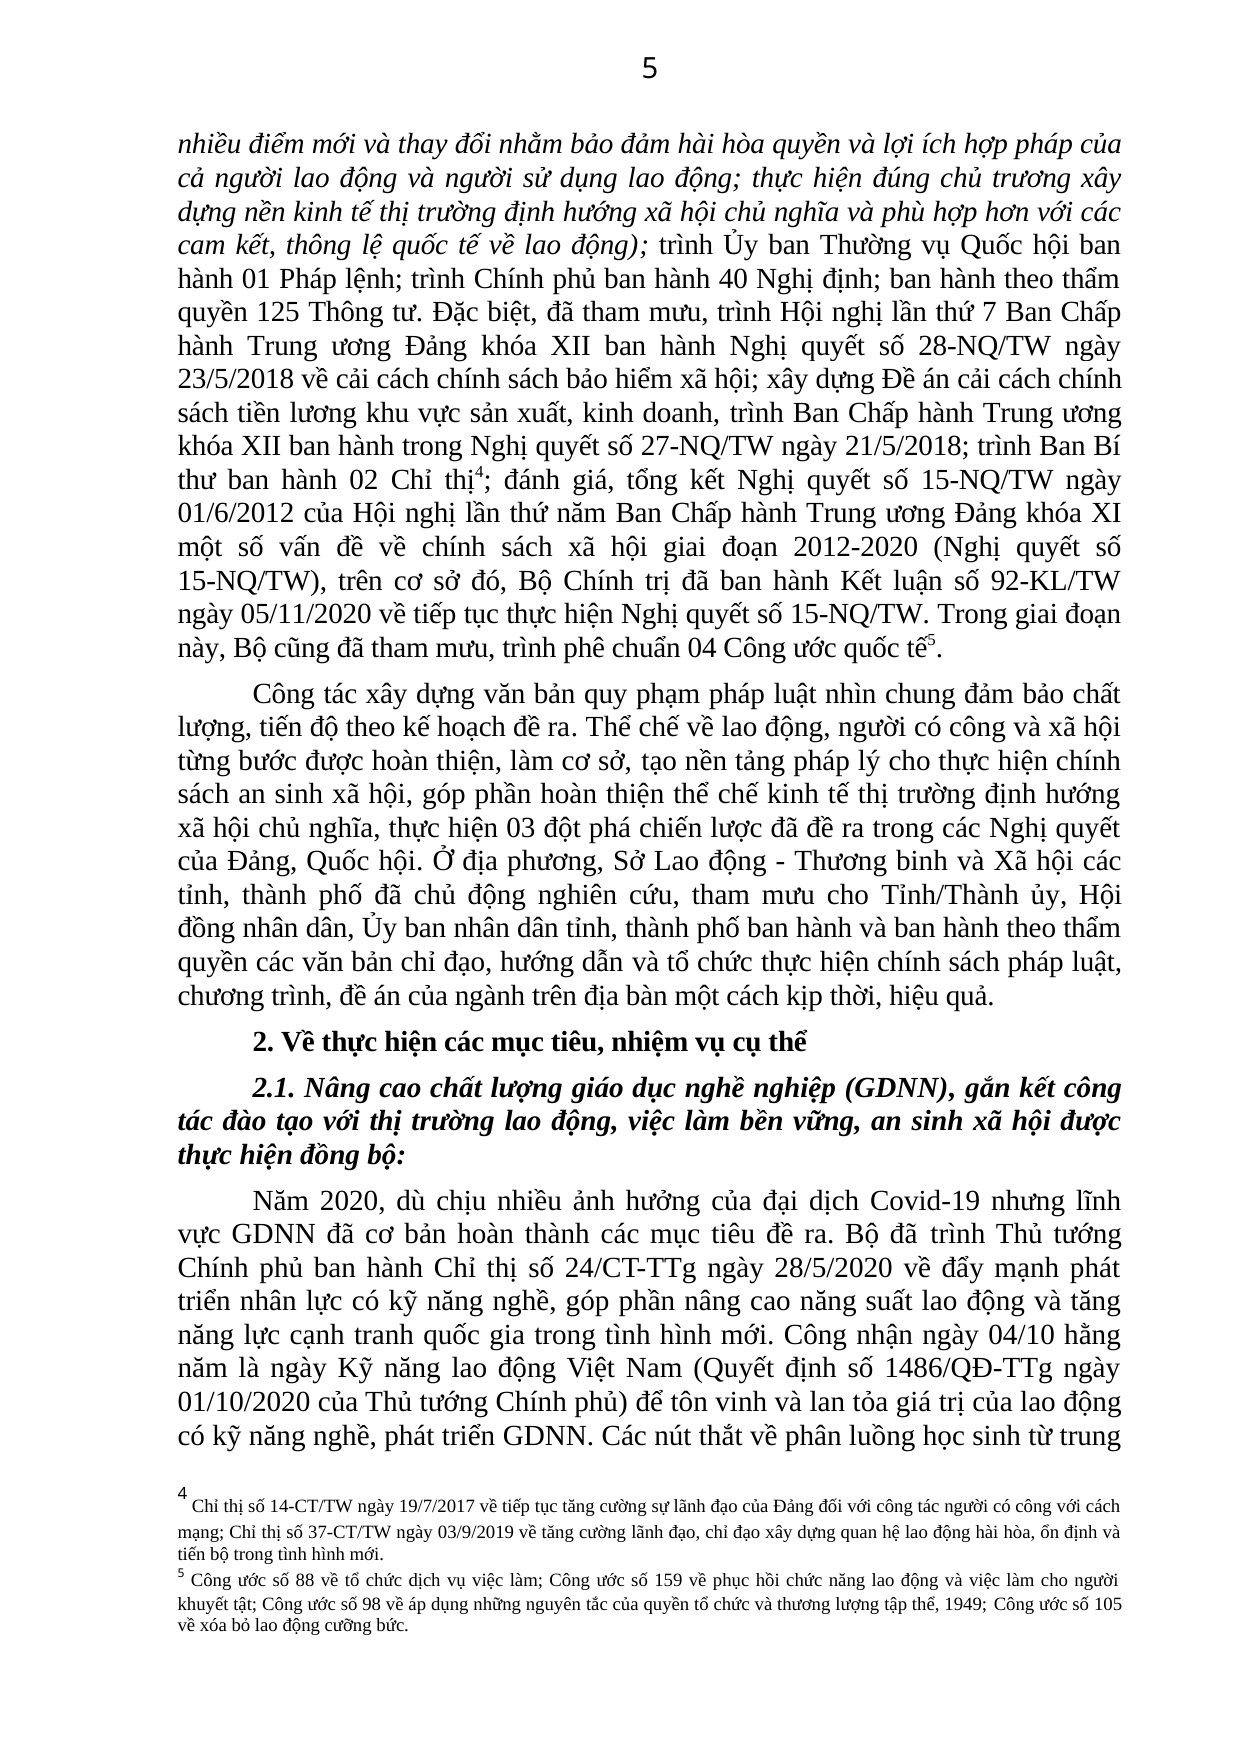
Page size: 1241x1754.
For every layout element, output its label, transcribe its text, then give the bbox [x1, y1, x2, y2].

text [177, 1183, 1122, 1451]
text 2.1. Nâng cao chất lượng giáo dục nghề nghiệp (GDNN), gắn kết công tác đào tạo với thị trường lao động, việc làm bền vững, an sinh xã hội được thực hiện đồng bộ: [177, 1070, 1122, 1170]
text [177, 127, 1122, 663]
text 2. Về thực hiện các mục tiêu, nhiệm vụ cụ thể [177, 1024, 1122, 1057]
text Công tác xây dựng văn bản quy phạm pháp luật nhìn chung đảm bảo chất lượng, tiến độ theo kế hoạch đề ra. Thể chế về lao động, người có công và xã hội từng bước được hoàn thiện, làm cơ sở, tạo nền tảng pháp lý cho thực hiện chính sách an sinh xã hội, góp phần hoàn thiện thể chế kinh tế thị trường định hướng xã hội chủ nghĩa, thực hiện 03 đột phá chiến lược đã đề ra trong các Nghị quyết của Đảng, Quốc hội. Ở địa phương, Sở Lao động - Thương binh và Xã hội các tỉnh, thành phố đã chủ động nghiên cứu, tham mưu cho Tỉnh/Thành ủy, Hội đồng nhân dân, Ủy ban nhân dân tỉnh, thành phố ban hành và ban hành theo thẩm quyền các văn bản chỉ đạo, hướng dẫn và tổ chức thực hiện chính sách pháp luật, chương trình, đề án của ngành trên địa bàn một cách kịp thời, hiệu quả. [177, 676, 1122, 1011]
